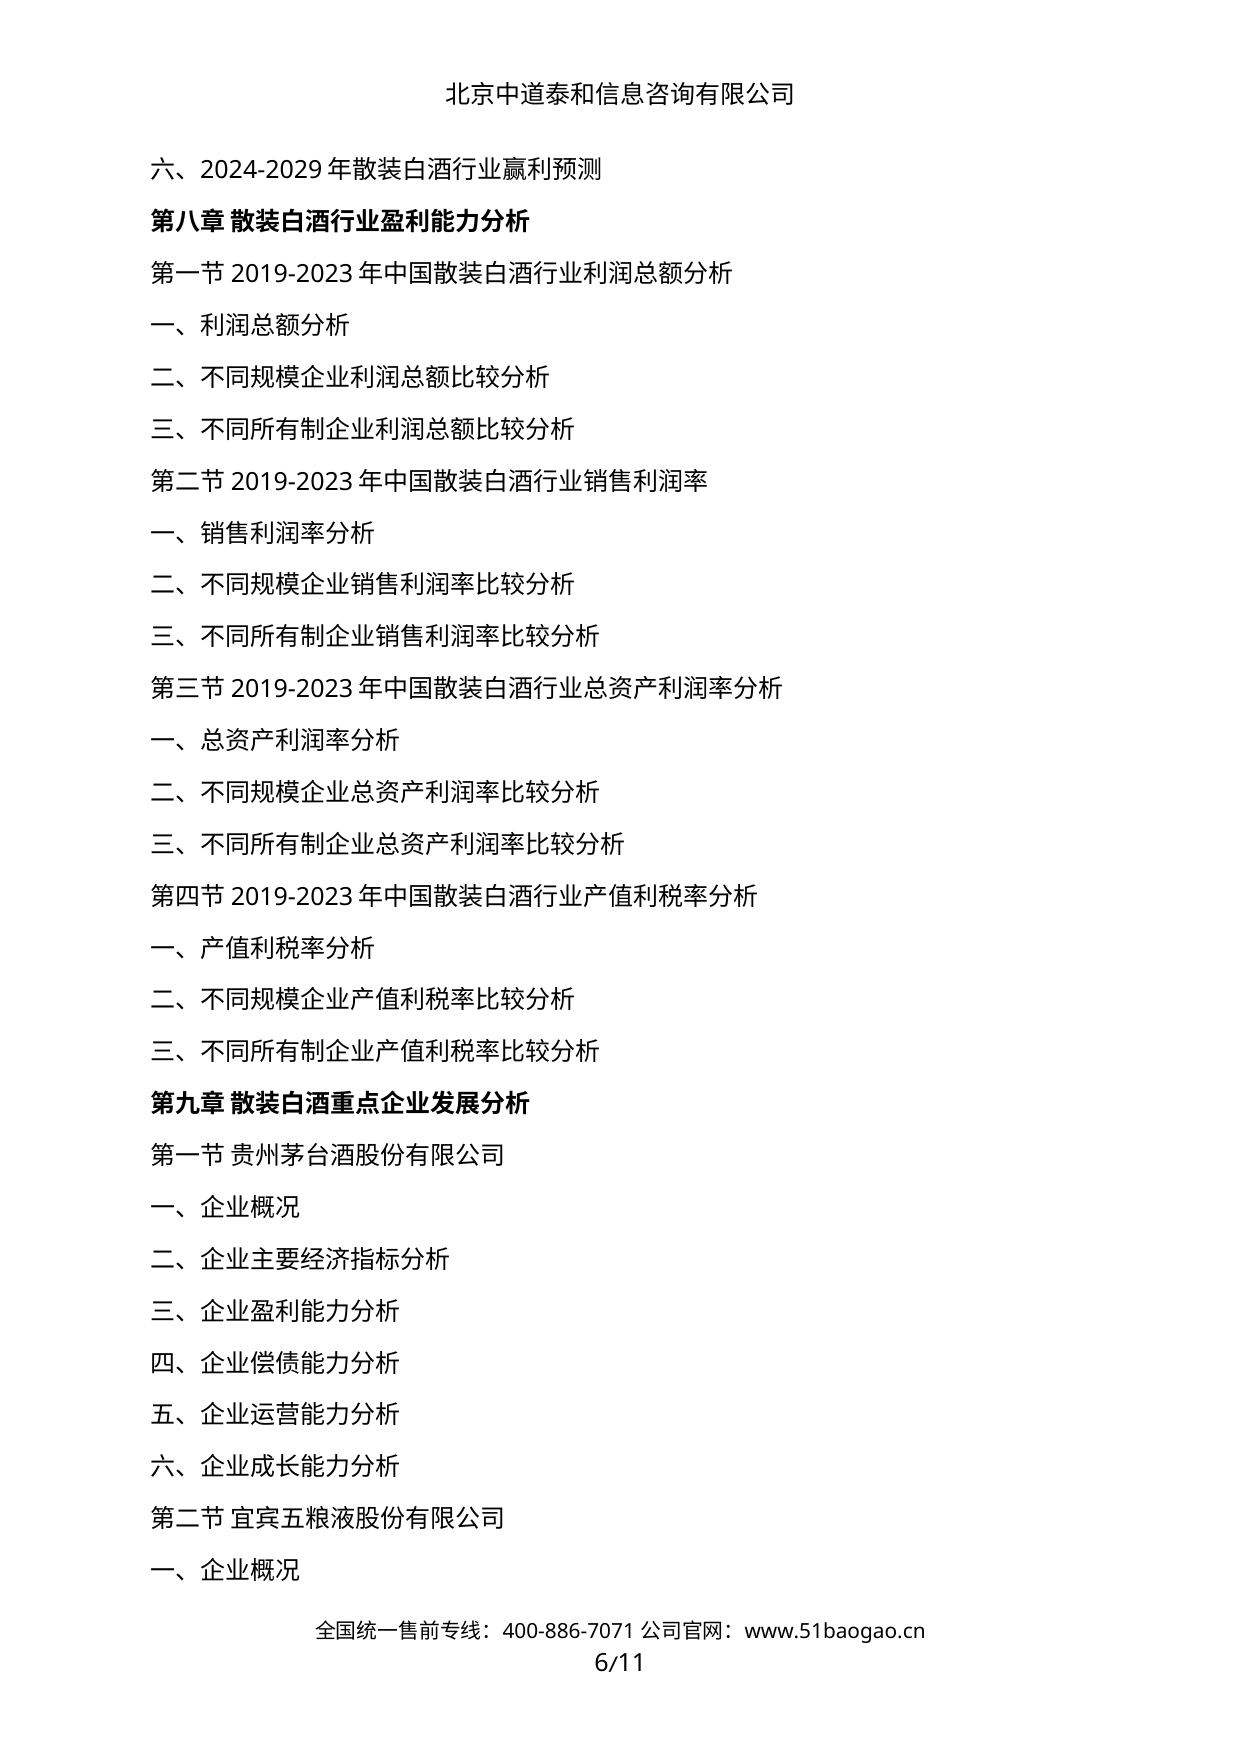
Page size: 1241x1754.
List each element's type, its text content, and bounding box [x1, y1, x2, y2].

text 第九章 散装白酒重点企业发展分析 [150, 1084, 1090, 1120]
text 二、不同规模企业产值利税率比较分析 [150, 980, 1090, 1016]
text 二、不同规模企业销售利润率比较分析 [150, 565, 1090, 601]
text 六、企业成长能力分析 [150, 1447, 1090, 1483]
text 一、企业概况 [150, 1551, 1090, 1587]
text 五、企业运营能力分析 [150, 1395, 1090, 1431]
text 三、不同所有制企业利润总额比较分析 [150, 409, 1090, 446]
text 第一节 2019-2023年中国散装白酒行业利润总额分析 [150, 254, 1090, 290]
text 二、企业主要经济指标分析 [150, 1239, 1090, 1276]
text 二、不同规模企业总资产利润率比较分析 [150, 772, 1090, 809]
text 第八章 散装白酒行业盈利能力分析 [150, 202, 1090, 238]
text 一、总资产利润率分析 [150, 721, 1090, 757]
text 二、不同规模企业利润总额比较分析 [150, 357, 1090, 394]
text 第一节 贵州茅台酒股份有限公司 [150, 1136, 1090, 1172]
text 一、销售利润率分析 [150, 513, 1090, 549]
text 一、企业概况 [150, 1187, 1090, 1224]
text 三、不同所有制企业产值利税率比较分析 [150, 1032, 1090, 1068]
text 三、不同所有制企业销售利润率比较分析 [150, 617, 1090, 653]
text 第二节 宜宾五粮液股份有限公司 [150, 1499, 1090, 1535]
text 三、企业盈利能力分析 [150, 1291, 1090, 1327]
text 一、利润总额分析 [150, 306, 1090, 342]
text 四、企业偿债能力分析 [150, 1343, 1090, 1379]
text 一、产值利税率分析 [150, 928, 1090, 964]
text 第三节 2019-2023年中国散装白酒行业总资产利润率分析 [150, 669, 1090, 705]
text 三、不同所有制企业总资产利润率比较分析 [150, 824, 1090, 861]
text 第四节 2019-2023年中国散装白酒行业产值利税率分析 [150, 876, 1090, 912]
text 第二节 2019-2023年中国散装白酒行业销售利润率 [150, 461, 1090, 497]
text 六、2024-2029年散装白酒行业赢利预测 [150, 150, 1090, 186]
